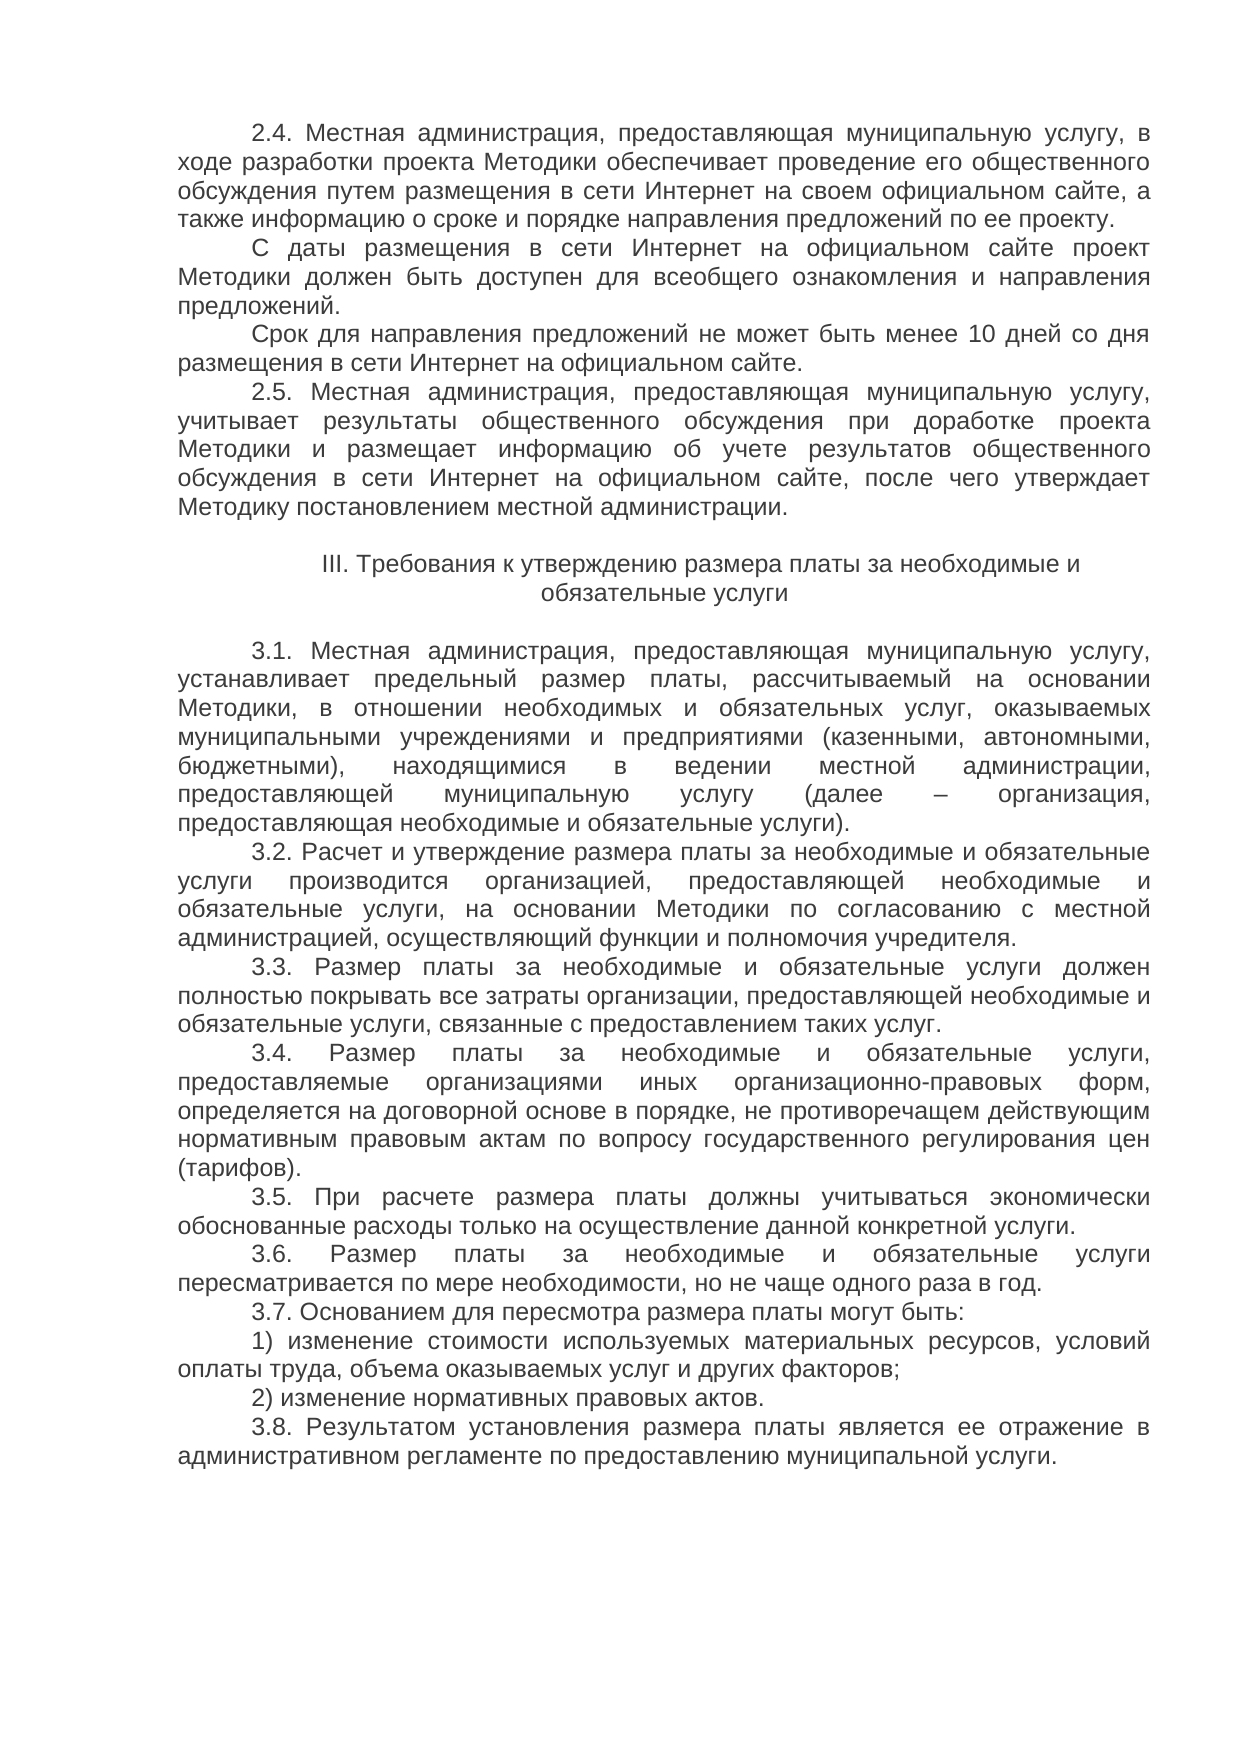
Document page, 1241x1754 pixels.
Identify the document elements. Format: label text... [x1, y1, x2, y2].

text Срок для направления предложений не может быть менее 10 дней со дня размещения в сети Интернет на официальном сайте. [177, 319, 1152, 377]
text 3.7. Основанием для пересмотра размера платы могут быть: [177, 1297, 1152, 1326]
text 3.1. Местная администрация, предоставляющая муниципальную услугу, устанавливает предельный размер платы, рассчитываемый на основании Методики, в отношении необходимых и обязательных услуг, оказываемых муниципальными учреждениями и предприятиями (казенными, автономными, бюджетными), находящимися в ведении местной администрации, предоставляющей муниципальную услугу (далее – организация, предоставляющая необходимые и обязательные услуги). [177, 636, 1152, 837]
text 2.5. Местная администрация, предоставляющая муниципальную услугу, учитывает результаты общественного обсуждения при доработке проекта Методики и размещает информацию об учете результатов общественного обсуждения в сети Интернет на официальном сайте, после чего утверждает Методику постановлением местной администрации. [177, 377, 1152, 521]
text 2.4. Местная администрация, предоставляющая муниципальную услугу, в ходе разработки проекта Методики обеспечивает проведение его общественного обсуждения путем размещения в сети Интернет на своем официальном сайте, а также информацию о сроке и порядке направления предложений по ее проекту. [177, 118, 1152, 233]
text 3.6. Размер платы за необходимые и обязательные услуги пересматривается по мере необходимости, но не чаще одного раза в год. [177, 1239, 1152, 1297]
text 3.5. При расчете размера платы должны учитываться экономически обоснованные расходы только на осуществление данной конкретной услуги. [177, 1182, 1152, 1239]
text 1) изменение стоимости используемых материальных ресурсов, условий оплаты труда, объема оказываемых услуг и других факторов; [177, 1326, 1152, 1383]
text III. Требования к утверждению размера платы за необходимые и обязательные услуги [177, 549, 1152, 607]
text С даты размещения в сети Интернет на официальном сайте проект Методики должен быть доступен для всеобщего ознакомления и направления предложений. [177, 233, 1152, 319]
text 3.8. Результатом установления размера платы является ее отражение в административном регламенте по предоставлению муниципальной услуги. [177, 1412, 1152, 1469]
text 3.4. Размер платы за необходимые и обязательные услуги, предоставляемые организациями иных организационно-правовых форм, определяется на договорной основе в порядке, не противоречащем действующим нормативным правовым актам по вопросу государственного регулирования цен (тарифов). [177, 1038, 1152, 1182]
text 3.2. Расчет и утверждение размера платы за необходимые и обязательные услуги производится организацией, предоставляющей необходимые и обязательные услуги, на основании Методики по согласованию с местной администрацией, осуществляющий функции и полномочия учредителя. [177, 837, 1152, 952]
text 3.3. Размер платы за необходимые и обязательные услуги должен полностью покрывать все затраты организации, предоставляющей необходимые и обязательные услуги, связанные с предоставлением таких услуг. [177, 952, 1152, 1038]
text 2) изменение нормативных правовых актов. [177, 1383, 1152, 1412]
